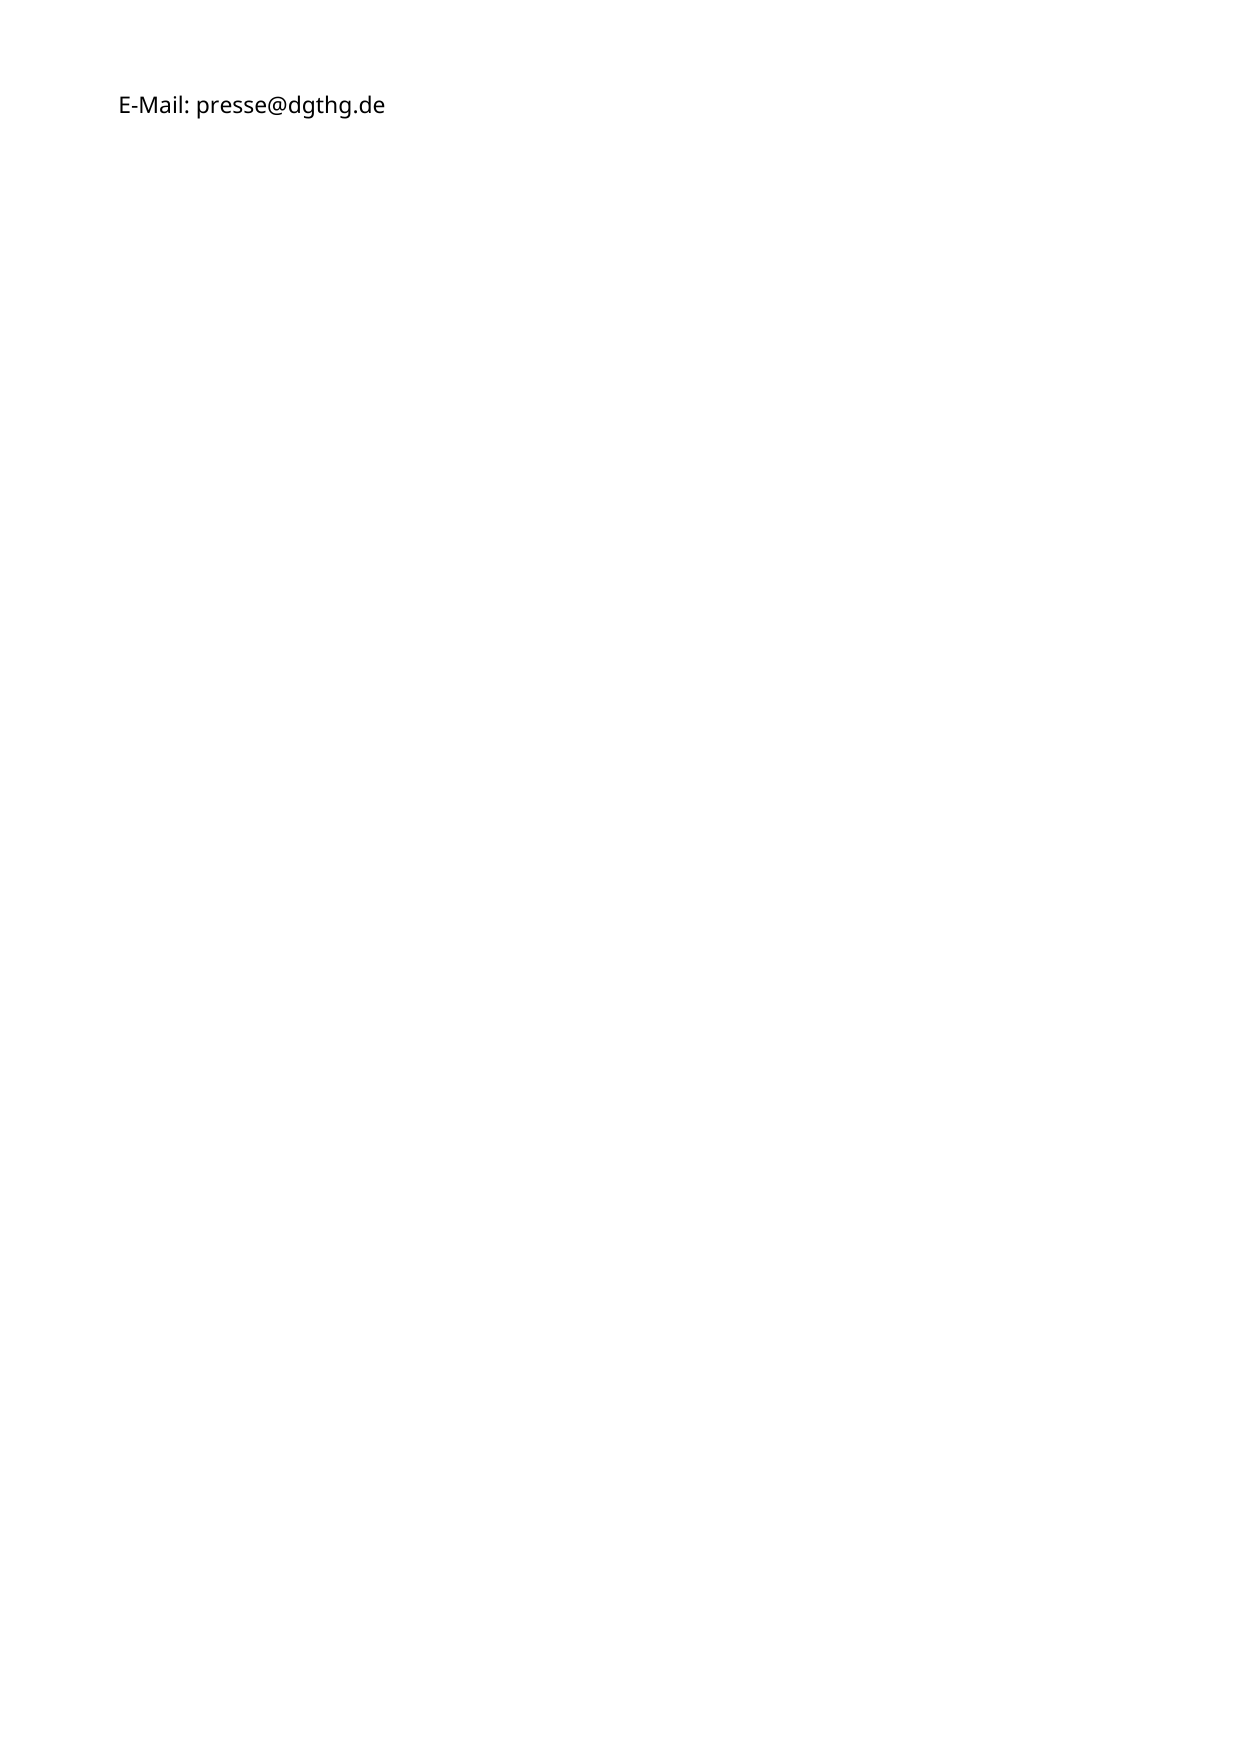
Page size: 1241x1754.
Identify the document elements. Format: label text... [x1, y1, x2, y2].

text E-Mail: presse@dgthg.de [118, 89, 1122, 120]
